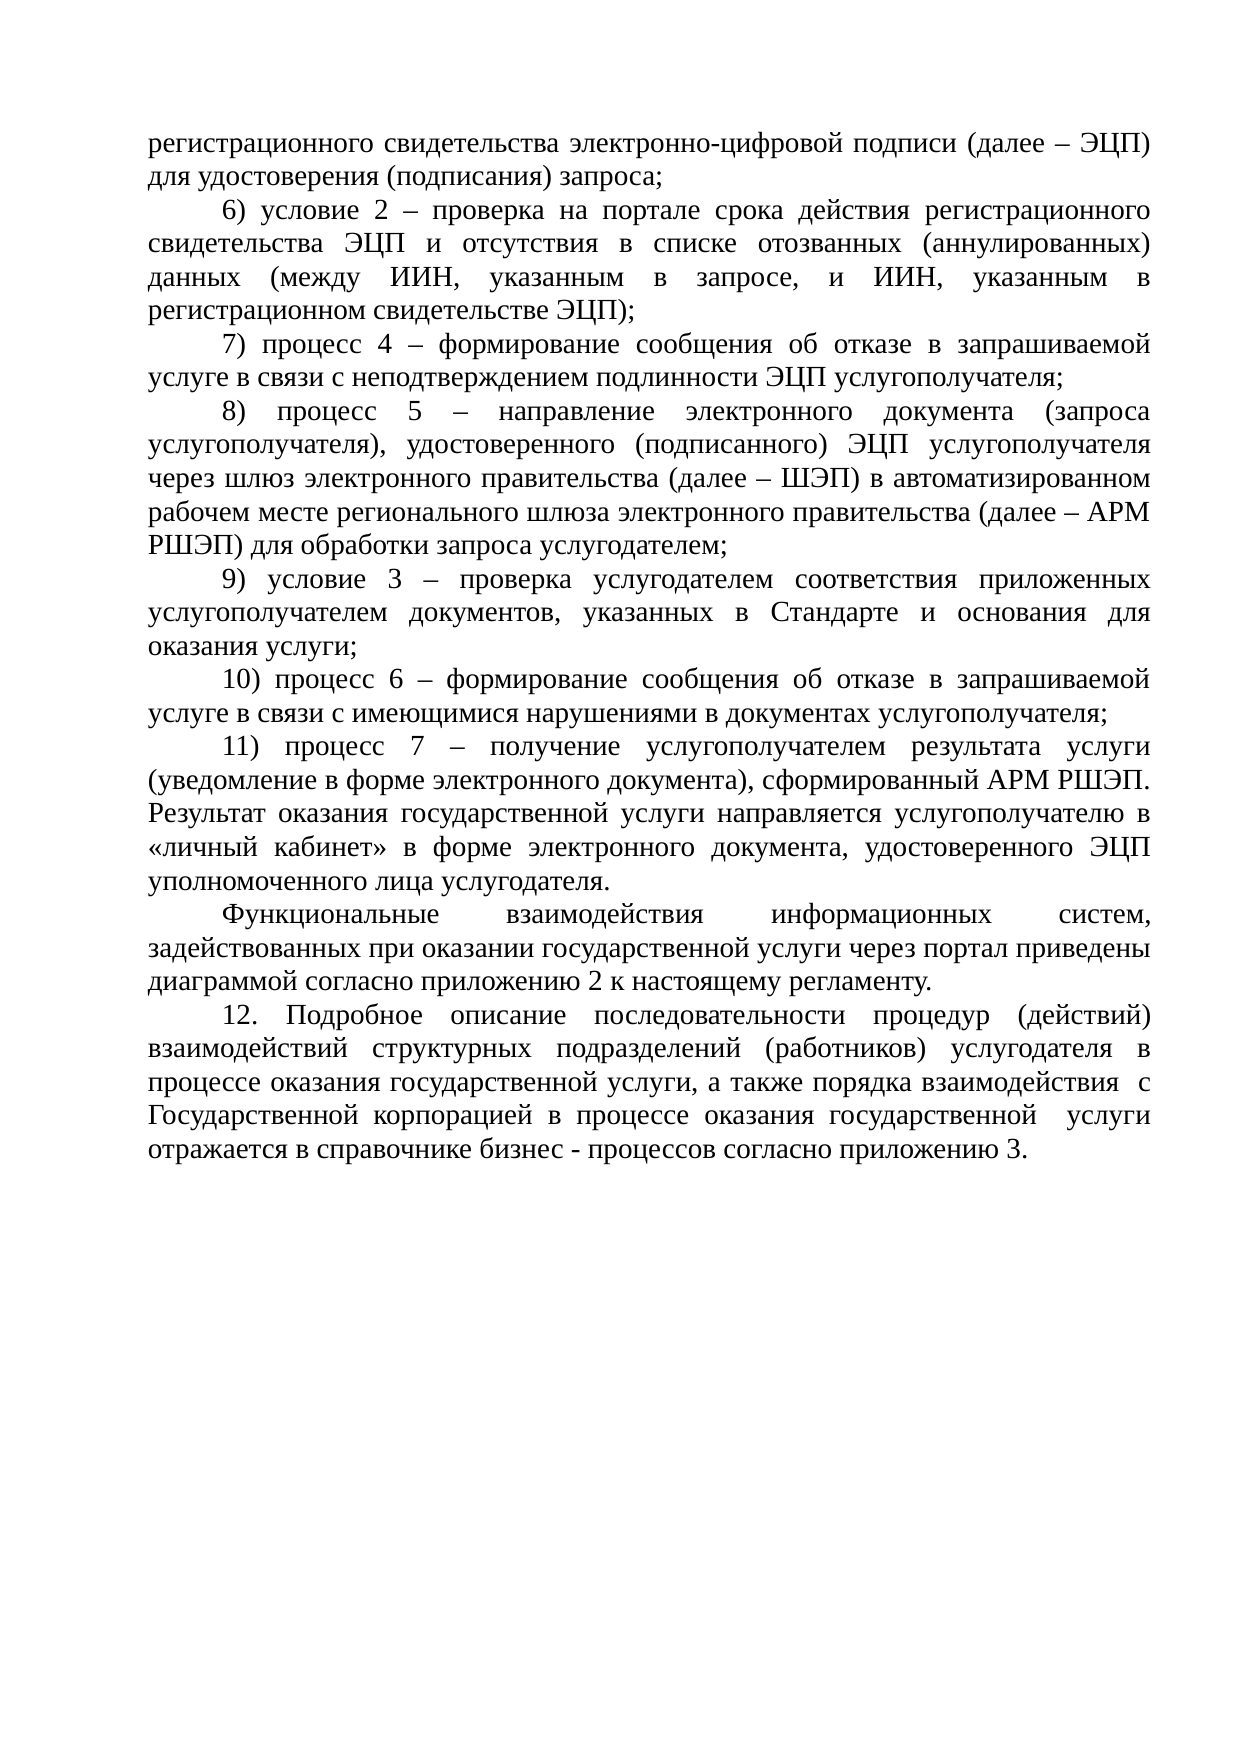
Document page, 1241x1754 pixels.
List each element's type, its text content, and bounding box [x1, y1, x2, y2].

text 11) процесс 7 – получение услугополучателем результата услуги (уведомление в форме электронного документа), сформированный АРМ РШЭП. Результат оказания государственной услуги направляется услугополучателю в «личный кабинет» в форме электронного документа, удостоверенного ЭЦП уполномоченного лица услугодателя. [148, 728, 1152, 896]
text 12. Подробное описание последовательности процедур (действий) взаимодействий структурных подразделений (работников) услугодателя в процессе оказания государственной услуги, а также порядка взаимодействия с Государственной корпорацией в процессе оказания государственной услуги отражается в справочнике бизнес - процессов согласно приложению 3. [148, 997, 1152, 1164]
text Функциональные взаимодействия информационных систем, задействованных при оказании государственной услуги через портал приведены диаграммой согласно приложению 2 к настоящему регламенту. [148, 896, 1152, 997]
text 8) процесс 5 – направление электронного документа (запроса услугополучателя), удостоверенного (подписанного) ЭЦП услугополучателя через шлюз электронного правительства (далее – ШЭП) в автоматизированном рабочем месте регионального шлюза электронного правительства (далее – АРМ РШЭП) для обработки запроса услугодателем; [148, 393, 1152, 561]
text 10) процесс 6 – формирование сообщения об отказе в запрашиваемой услуге в связи с имеющимися нарушениями в документах услугополучателя; [148, 661, 1152, 728]
text 6) условие 2 – проверка на портале срока действия регистрационного свидетельства ЭЦП и отсутствия в списке отозванных (аннулированных) данных (между ИИН, указанным в запросе, и ИИН, указанным в регистрационном свидетельстве ЭЦП); [148, 192, 1152, 326]
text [148, 125, 1152, 192]
text 9) условие 3 – проверка услугодателем соответствия приложенных услугополучателем документов, указанных в Стандарте и основания для оказания услуги; [148, 561, 1152, 661]
text 7) процесс 4 – формирование сообщения об отказе в запрашиваемой услуге в связи с неподтверждением подлинности ЭЦП услугополучателя; [148, 326, 1152, 393]
